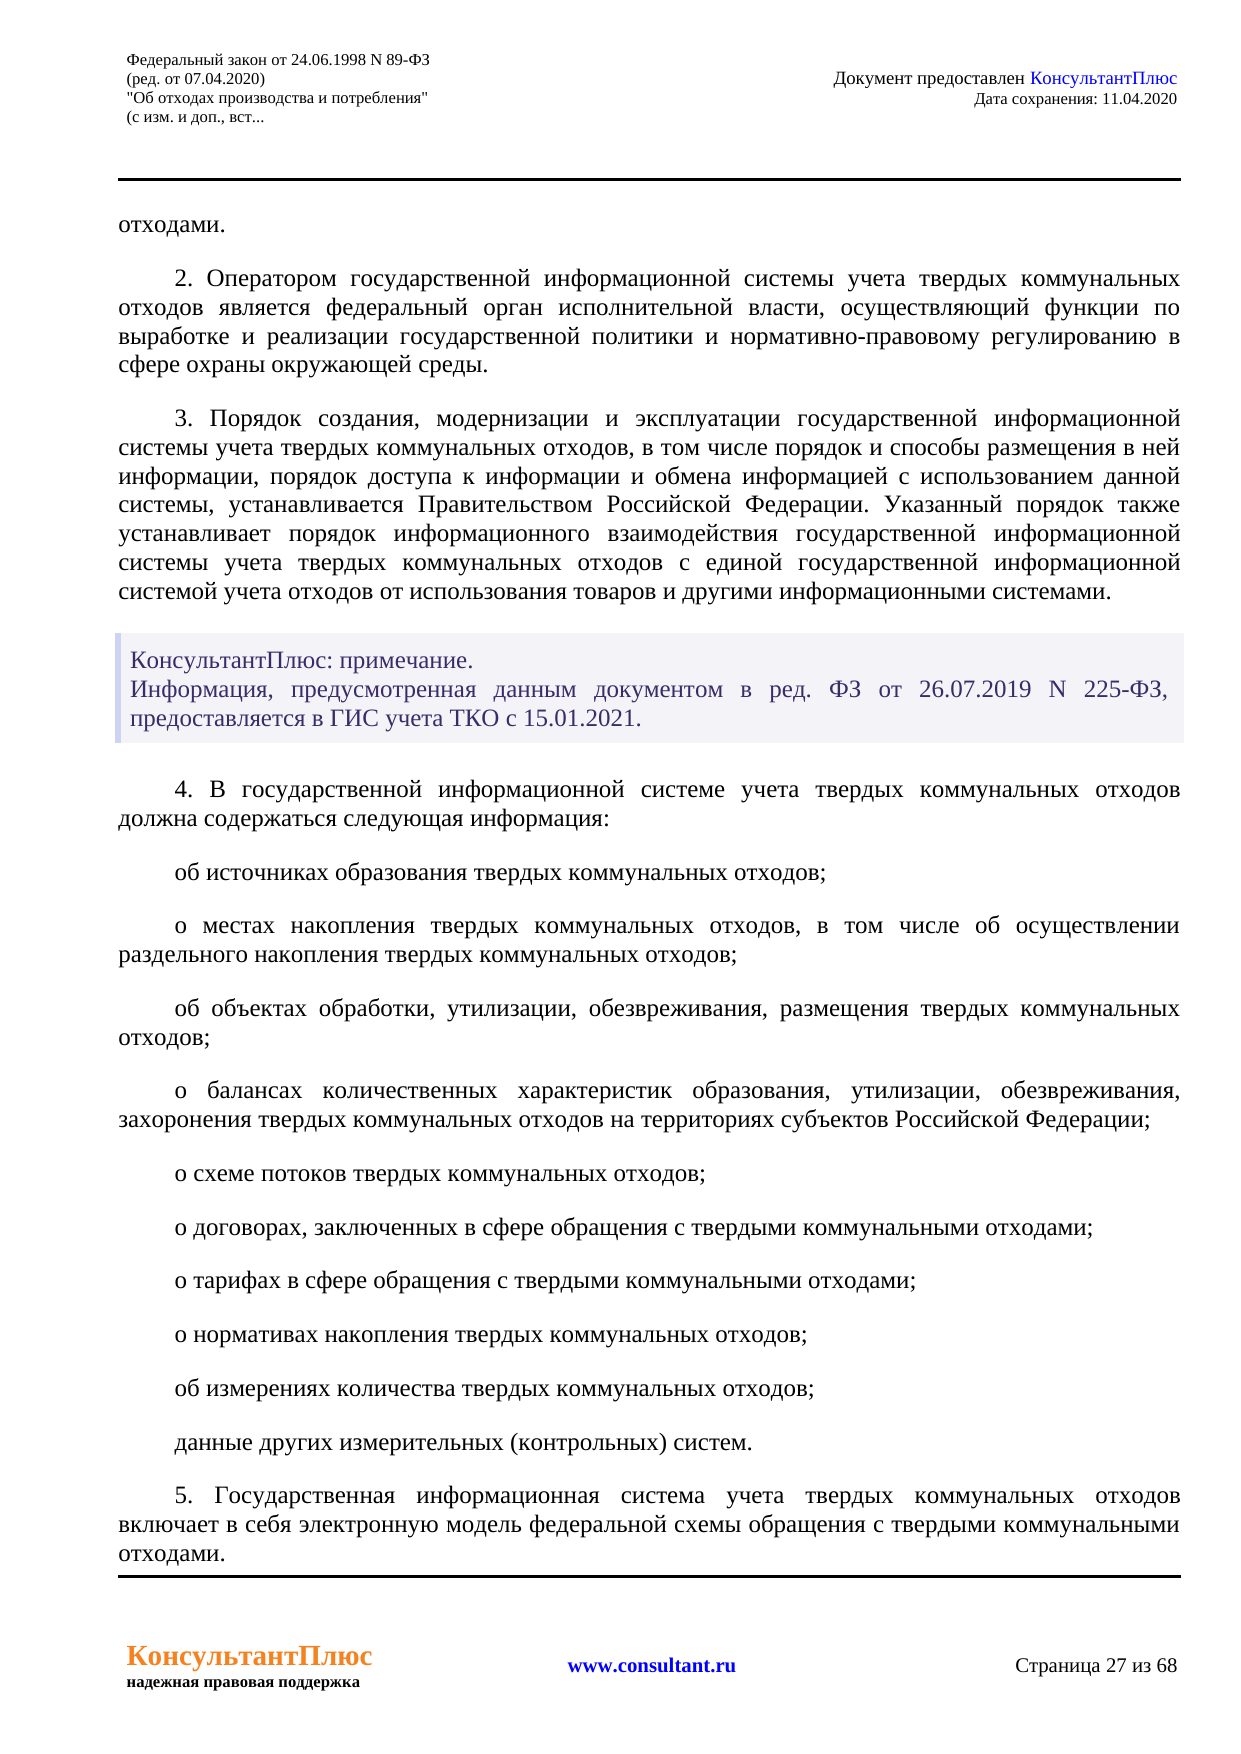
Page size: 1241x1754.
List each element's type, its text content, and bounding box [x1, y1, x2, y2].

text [118, 209, 1181, 238]
table_header КонсультантПлюс: примечание. Информация, предусмотренная данным документом в ред. ФЗ от 26.07.2019 N 225-ФЗ, предоставляется в ГИС учета ТКО с 15.01.2021. [121, 633, 1178, 743]
text 5. Государственная информационная система учета твердых коммунальных отходов включает в себя электронную модель федеральной схемы обращения с твердыми коммунальными отходами. [118, 1481, 1181, 1567]
text об источниках образования твердых коммунальных отходов; [118, 857, 1181, 886]
text об измерениях количества твердых коммунальных отходов; [118, 1373, 1181, 1402]
text о схеме потоков твердых коммунальных отходов; [118, 1158, 1181, 1187]
text 3. Порядок создания, модернизации и эксплуатации государственной информационной системы учета твердых коммунальных отходов, в том числе порядок и способы размещения в ней информации, порядок доступа к информации и обмена информацией с использованием данной системы, устанавливается Правительством Российской Федерации. Указанный порядок также устанавливает порядок информационного взаимодействия государственной информационной системы учета твердых коммунальных отходов с единой государственной информационной системой учета отходов от использования товаров и другими информационными системами. [118, 403, 1181, 604]
text о местах накопления твердых коммунальных отходов, в том числе об осуществлении раздельного накопления твердых коммунальных отходов; [118, 911, 1181, 968]
text об объектах обработки, утилизации, обезвреживания, размещения твердых коммунальных отходов; [118, 993, 1181, 1051]
text о тарифах в сфере обращения с твердыми коммунальными отходами; [118, 1266, 1181, 1294]
text 4. В государственной информационной системе учета твердых коммунальных отходов должна содержаться следующая информация: [118, 774, 1181, 832]
text 2. Оператором государственной информационной системы учета твердых коммунальных отходов является федеральный орган исполнительной власти, осуществляющий функции по выработке и реализации государственной политики и нормативно-правовому регулированию в сфере охраны окружающей среды. [118, 263, 1181, 378]
text о балансах количественных характеристик образования, утилизации, обезвреживания, захоронения твердых коммунальных отходов на территориях субъектов Российской Федерации; [118, 1076, 1181, 1133]
text данные других измерительных (контрольных) систем. [118, 1427, 1181, 1456]
text о нормативах накопления твердых коммунальных отходов; [118, 1319, 1181, 1348]
text о договорах, заключенных в сфере обращения с твердыми коммунальными отходами; [118, 1212, 1181, 1241]
